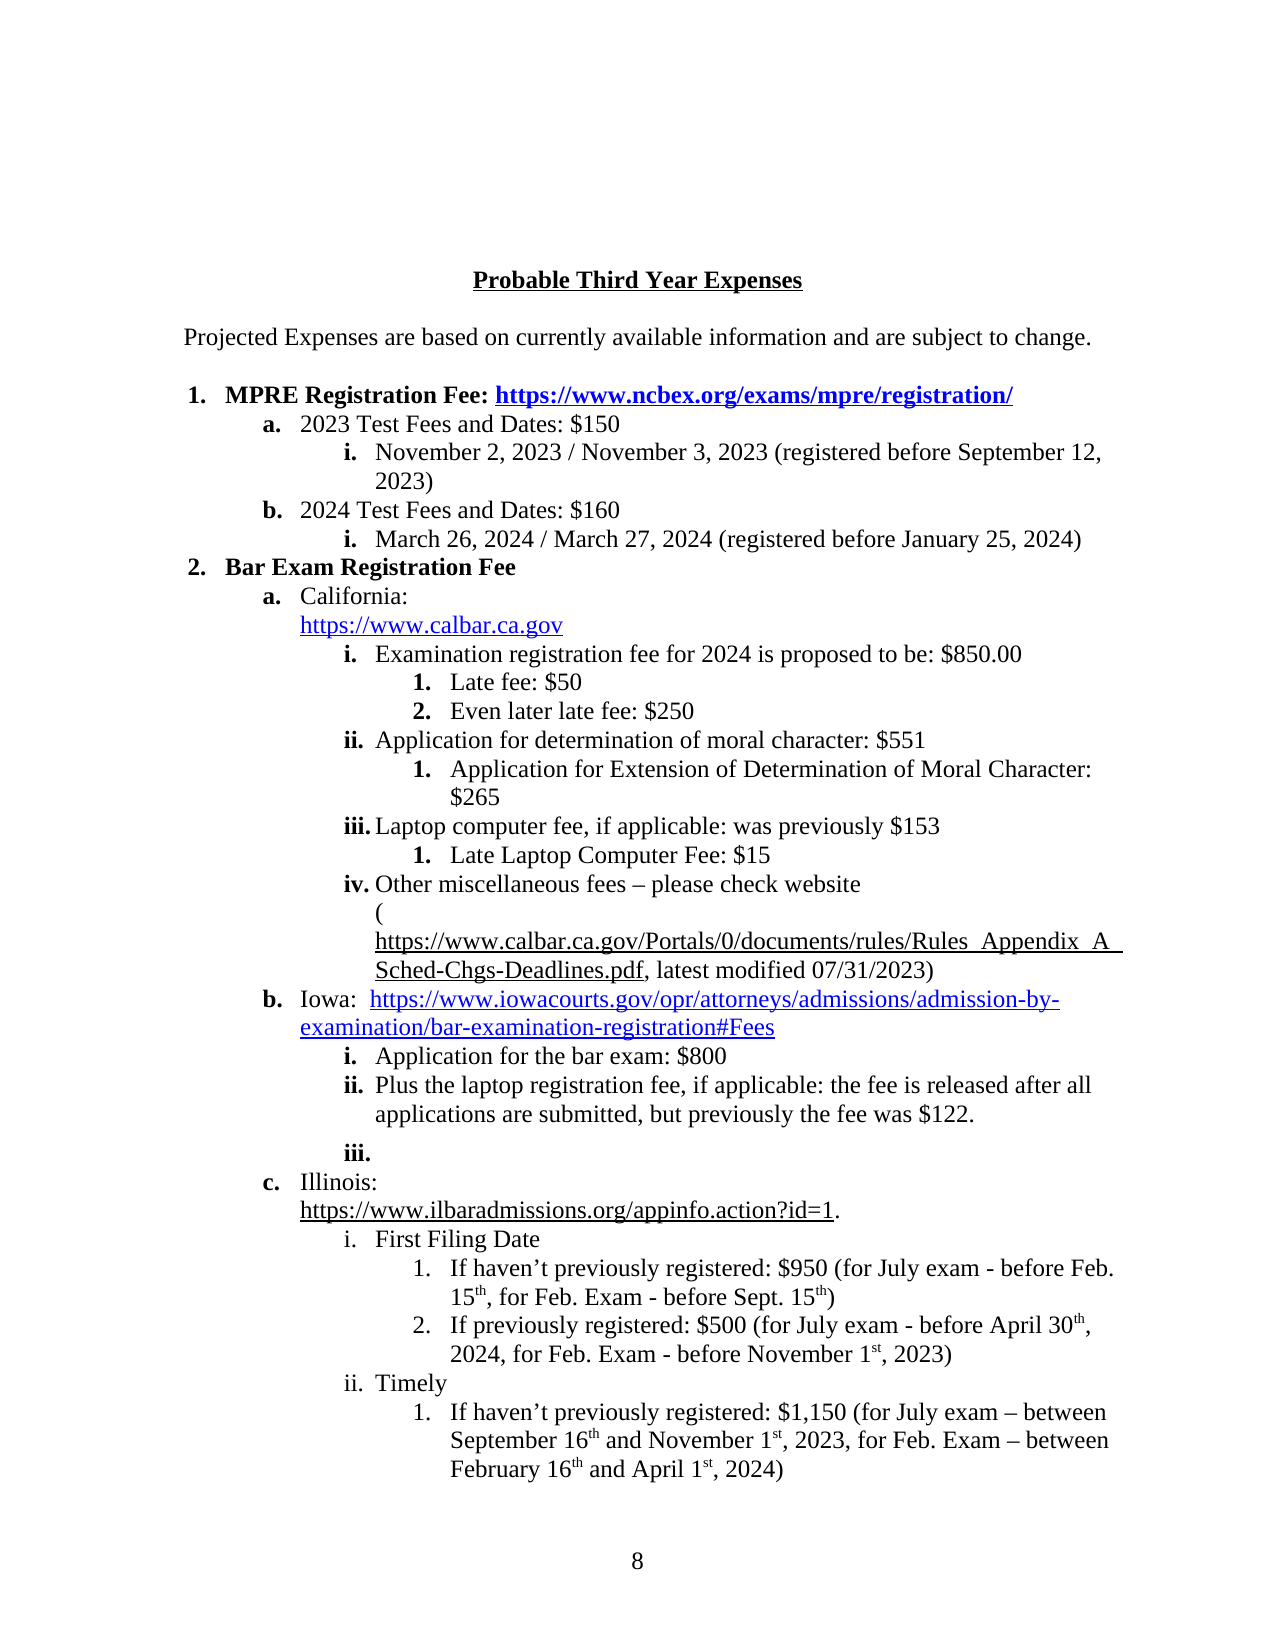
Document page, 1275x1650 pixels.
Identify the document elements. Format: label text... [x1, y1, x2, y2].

list Examination registration fee for 2024 is proposed to be: $850.00 [344, 639, 1125, 667]
text Projected Expenses are based on currently available information and are subject to change. [150, 322, 1125, 351]
list Iowa: https://www.iowacourts.gov/opr/attorneys/admissions/admission-by-examination/bar-examination-registration#Fees [262, 984, 1125, 1041]
list If previously registered: $500 (for July exam - before April 30th, 2024, for Feb. Exam - before November 1st, 2023) [412, 1310, 1125, 1368]
list Application for Extension of Determination of Moral Character: $265 [412, 754, 1125, 811]
text https://www.calbar.ca.gov [300, 610, 1125, 639]
list Other miscellaneous fees – please check website (https://www.calbar.ca.gov/Portals/0/documents/rules/Rules_Appendix_A_Sched-Chgs-Deadlines.pdf, latest modified 07/31/2023) [344, 869, 1125, 984]
list California: [262, 581, 1125, 610]
list If haven’t previously registered: $950 (for July exam - before Feb. 15th, for Feb. Exam - before Sept. 15th) [412, 1253, 1125, 1310]
list Plus the laptop registration fee, if applicable: the fee is released after all applications are submitted, but previously the fee was $122. [344, 1070, 1125, 1127]
list March 26, 2024 / March 27, 2024 (registered before January 25, 2024) [344, 524, 1125, 552]
list 2024 Test Fees and Dates: $160 [262, 495, 1125, 524]
list 2023 Test Fees and Dates: $150 [262, 409, 1125, 437]
list Application for the bar exam: $800 [344, 1041, 1125, 1070]
text Probable Third Year Expenses [150, 265, 1125, 294]
list Late fee: $50 [412, 667, 1125, 696]
list Illinois: [262, 1167, 1125, 1195]
list Bar Exam Registration Fee [187, 552, 1125, 581]
list Late Laptop Computer Fee: $15 [412, 840, 1125, 869]
list If haven’t previously registered: $1,150 (for July exam – between September 16th and November 1st, 2023, for Feb. Exam – between February 16th and April 1st, 2024) [412, 1397, 1125, 1483]
list Application for determination of moral character: $551 [344, 725, 1125, 754]
list Laptop computer fee, if applicable: was previously $153 [344, 811, 1125, 840]
text https://www.ilbaradmissions.org/appinfo.action?id=1. [300, 1195, 1125, 1224]
list Timely [344, 1368, 1125, 1397]
list November 2, 2023 / November 3, 2023 (registered before September 12, 2023) [344, 437, 1125, 495]
list MPRE Registration Fee: https://www.ncbex.org/exams/mpre/registration/ [187, 380, 1125, 409]
list Even later late fee: $250 [412, 696, 1125, 725]
list First Filing Date [344, 1224, 1125, 1253]
